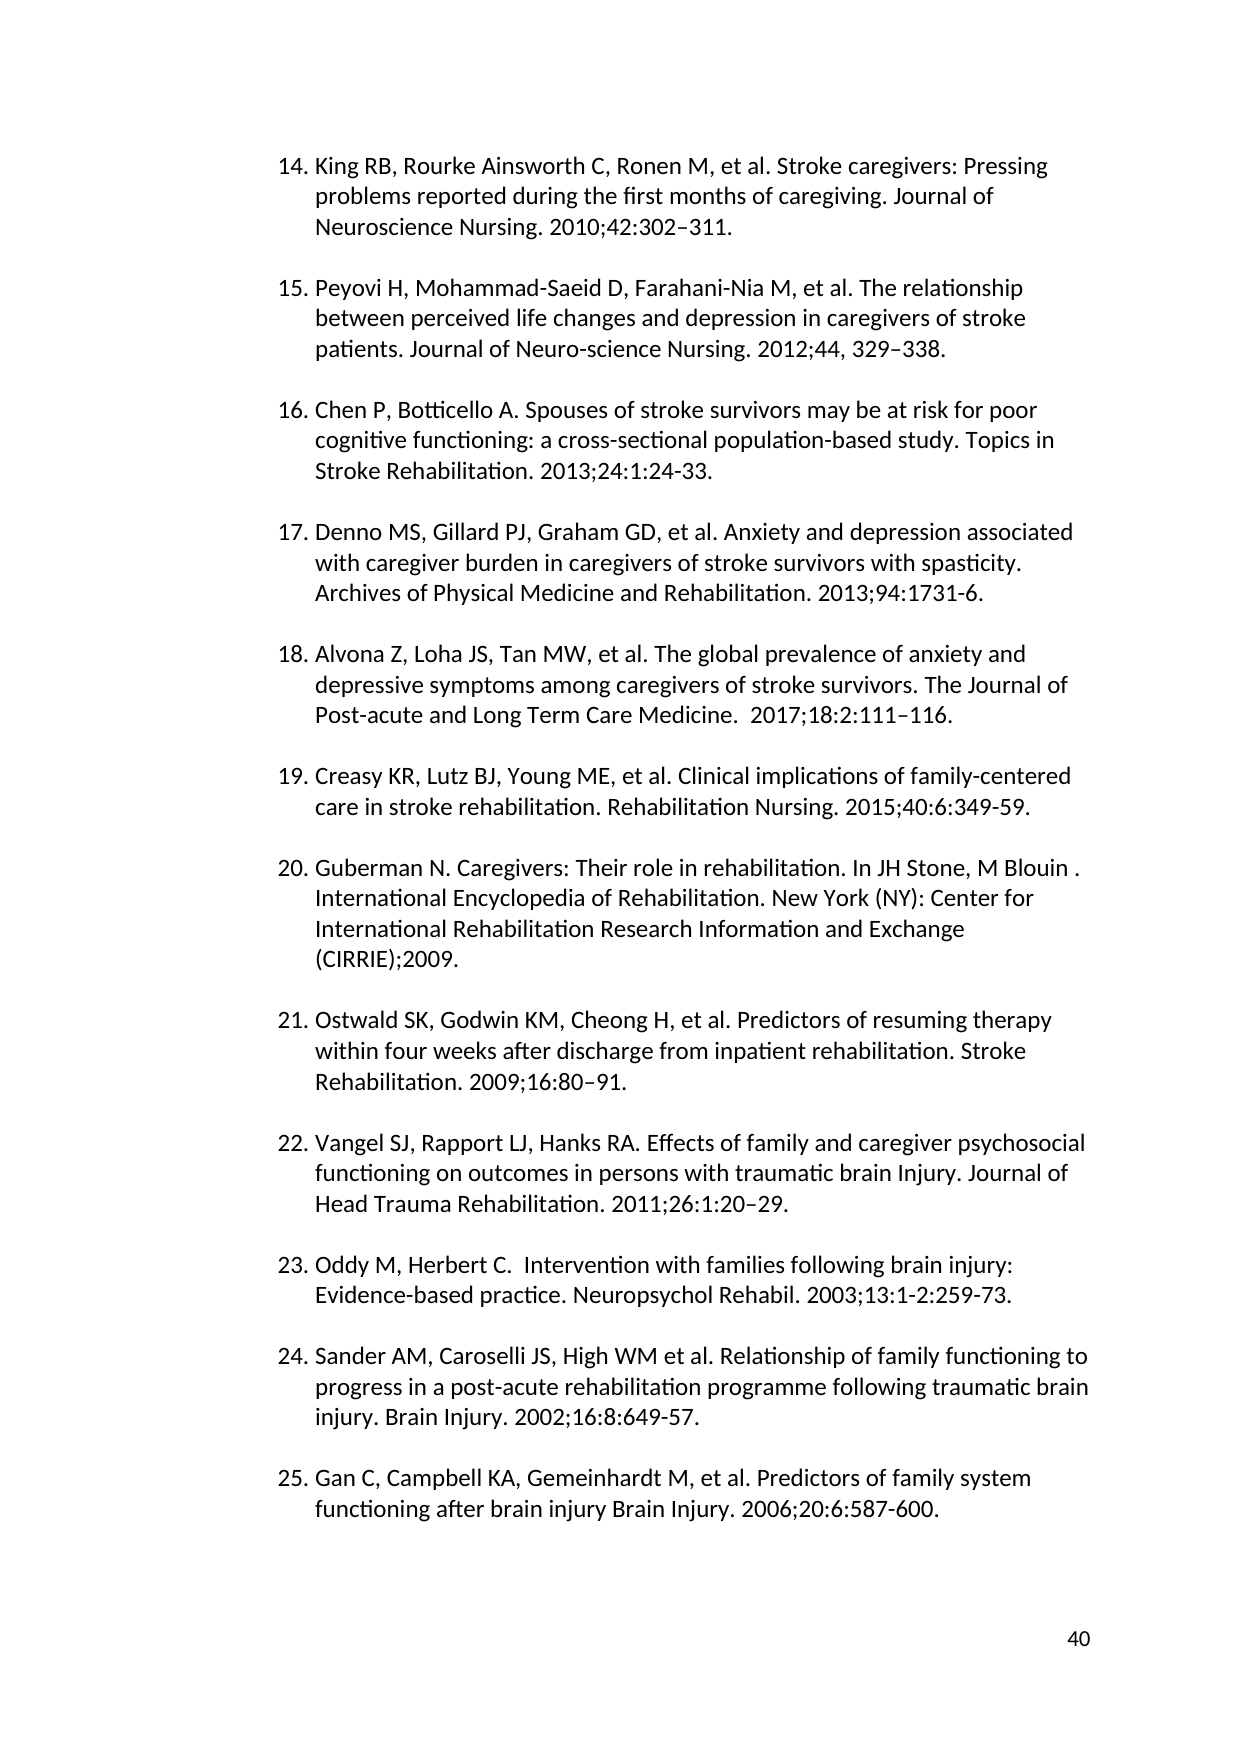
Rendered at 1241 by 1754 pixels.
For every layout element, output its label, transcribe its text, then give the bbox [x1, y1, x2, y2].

list Oddy M, Herbert C. Intervention with families following brain injury: Evidence-based practice. Neuropsychol Rehabil. 2003;13:1-2:259-73. [277, 1249, 1090, 1310]
list Ostwald SK, Godwin KM, Cheong H, et al. Predictors of resuming therapy within four weeks after discharge from inpatient rehabilitation. Stroke Rehabilitation. 2009;16:80–91. [277, 1004, 1090, 1096]
list Chen P, Botticello A. Spouses of stroke survivors may be at risk for poor cognitive functioning: a cross-sectional population-based study. Topics in Stroke Rehabilitation. 2013;24:1:24-33. [277, 394, 1090, 486]
list Gan C, Campbell KA, Gemeinhardt M, et al. Predictors of family system functioning after brain injury Brain Injury. 2006;20:6:587-600. [277, 1462, 1090, 1523]
list Peyovi H, Mohammad-Saeid D, Farahani-Nia M, et al. The relationship between perceived life changes and depression in caregivers of stroke patients. Journal of Neuro-science Nursing. 2012;44, 329–338. [277, 272, 1090, 364]
list King RB, Rourke Ainsworth C, Ronen M, et al. Stroke caregivers: Pressing problems reported during the first months of caregiving. Journal of Neuroscience Nursing. 2010;42:302–311. [277, 150, 1090, 242]
list Creasy KR, Lutz BJ, Young ME, et al. Clinical implications of family-centered care in stroke rehabilitation. Rehabilitation Nursing. 2015;40:6:349-59. [277, 760, 1090, 821]
list Guberman N. Caregivers: Their role in rehabilitation. In JH Stone, M Blouin . International Encyclopedia of Rehabilitation. New York (NY): Center for International Rehabilitation Research Information and Exchange (CIRRIE);2009. [277, 852, 1090, 974]
list Sander AM, Caroselli JS, High WM et al. Relationship of family functioning to progress in a post-acute rehabilitation programme following traumatic brain injury. Brain Injury. 2002;16:8:649-57. [277, 1340, 1090, 1432]
list Alvona Z, Loha JS, Tan MW, et al. The global prevalence of anxiety and depressive symptoms among caregivers of stroke survivors. The Journal of Post-acute and Long Term Care Medicine. 2017;18:2:111–116. [277, 638, 1090, 730]
list Denno MS, Gillard PJ, Graham GD, et al. Anxiety and depression associated with caregiver burden in caregivers of stroke survivors with spasticity. Archives of Physical Medicine and Rehabilitation. 2013;94:1731-6. [277, 516, 1090, 608]
list Vangel SJ, Rapport LJ, Hanks RA. Effects of family and caregiver psychosocial functioning on outcomes in persons with traumatic brain Injury. Journal of Head Trauma Rehabilitation. 2011;26:1:20–29. [277, 1127, 1090, 1218]
